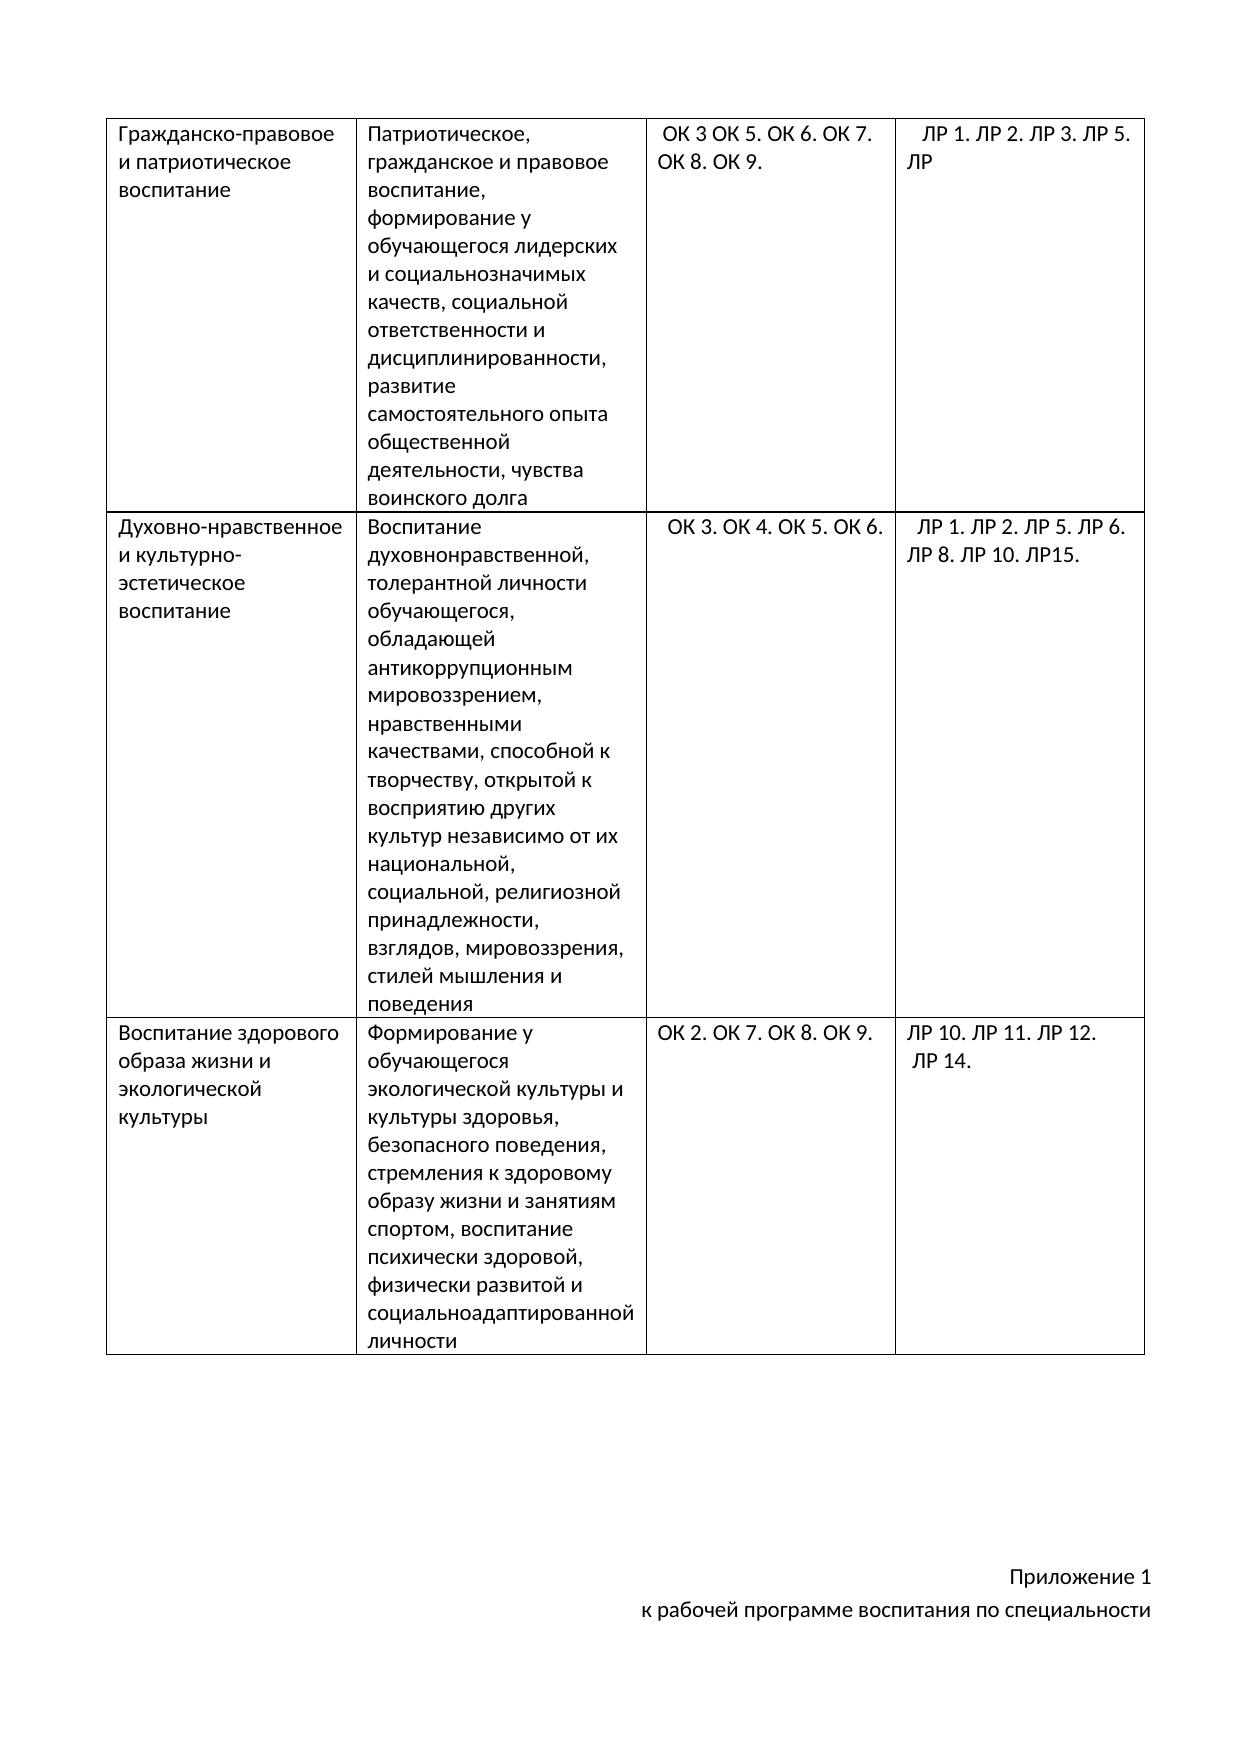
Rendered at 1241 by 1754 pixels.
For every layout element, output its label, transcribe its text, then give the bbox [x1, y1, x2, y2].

table_cell ОК 2. ОК 7. ОК 8. ОК 9. [647, 1018, 895, 1354]
table_cell ЛР 1. ЛР 2. ЛР 3. ЛР 5. ЛР [896, 119, 1144, 511]
table_cell Патриотическое, гражданское и правовое воспитание, формирование у обучающегося лидерских и социальнозначимых качеств, социальной ответственности и дисциплинированности, развитие самостоятельного опыта общественной деятельности, чувства воинского долга [357, 119, 646, 511]
table_cell Формирование у обучающегося экологической культуры и культуры здоровья, безопасного поведения, стремления к здоровому образу жизни и занятиям спортом, воспитание психически здоровой, физически развитой и социальноадаптированной личности [357, 1018, 646, 1354]
table_cell ОК 3. ОК 4. ОК 5. ОК 6. [647, 513, 895, 1017]
table_cell ЛР 10. ЛР 11. ЛР 12. ЛР 14. [896, 1018, 1144, 1354]
table_cell Воспитание духовнонравственной, толерантной личности обучающегося, обладающей антикоррупционным мировоззрением, нравственными качествами, способной к творчеству, открытой к восприятию других культур независимо от их национальной, социальной, религиозной принадлежности, взглядов, мировоззрения, стилей мышления и поведения [357, 513, 646, 1017]
table_cell ОК 3 ОК 5. ОК 6. ОК 7. ОК 8. ОК 9. [647, 119, 895, 511]
text к рабочей программе воспитания по специальности [118, 1595, 1152, 1623]
table_cell ЛР 1. ЛР 2. ЛР 5. ЛР 6. ЛР 8. ЛР 10. ЛР15. [896, 513, 1144, 1017]
table_cell Гражданско-правовое и патриотическое воспитание [107, 119, 356, 511]
text Приложение 1 [118, 1562, 1152, 1590]
table_cell Духовно-нравственное и культурно-эстетическое воспитание [107, 513, 356, 1017]
table_cell Воспитание здорового образа жизни и экологической культуры [107, 1018, 356, 1354]
